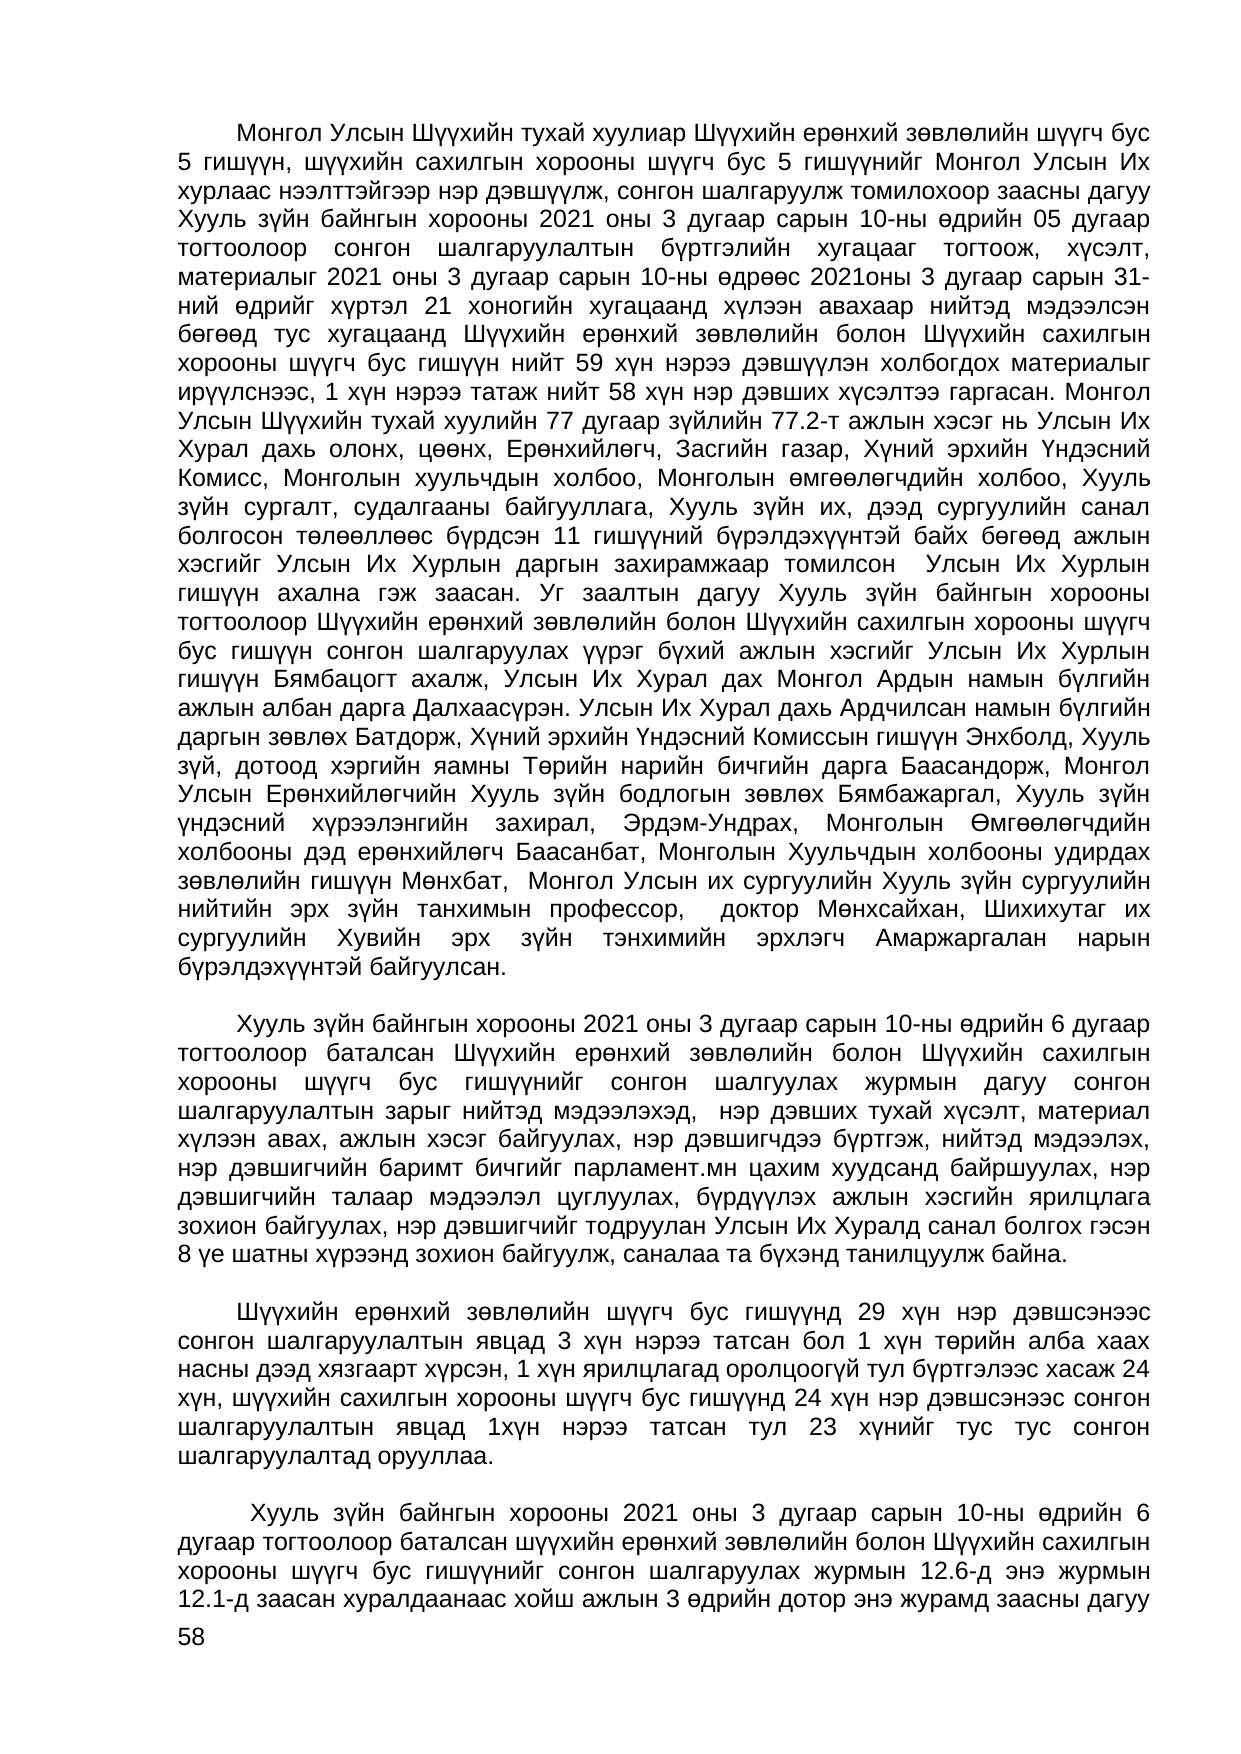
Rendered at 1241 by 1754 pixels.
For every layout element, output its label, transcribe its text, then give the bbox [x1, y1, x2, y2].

text Хууль зүйн байнгын хорооны 2021 оны 3 дугаар сарын 10-ны өдрийн 6 дугаар тогтоолоор баталсан Шүүхийн ерөнхий зөвлөлийн болон Шүүхийн сахилгын хорооны шүүгч бус гишүүнийг сонгон шалгуулах журмын дагуу сонгон шалгаруулалтын зарыг нийтэд мэдээлэхэд, нэр дэвших тухай хүсэлт, материал хүлээн авах, ажлын хэсэг байгуулах, нэр дэвшигчдээ бүртгэж, нийтэд мэдээлэх, нэр дэвшигчийн баримт бичгийг парламент.мн цахим хуудсанд байршуулах, нэр дэвшигчийн талаар мэдээлэл цуглуулах, бүрдүүлэх ажлын хэсгийн ярилцлага зохион байгуулах, нэр дэвшигчийг тодруулан Улсын Их Хуралд санал болгох гэсэн 8 үе шатны хүрээнд зохион байгуулж, саналаа та бүхэнд танилцуулж байна. [177, 1009, 1152, 1268]
text Шүүхийн ерөнхий зөвлөлийн шүүгч бус гишүүнд 29 хүн нэр дэвшсэнээс сонгон шалгаруулалтын явцад 3 хүн нэрээ татсан бол 1 хүн төрийн алба хаах насны дээд хязгаарт хүрсэн, 1 хүн ярилцлагад оролцоогүй тул бүртгэлээс хасаж 24 хүн, шүүхийн сахилгын хорооны шүүгч бус гишүүнд 24 хүн нэр дэвшсэнээс сонгон шалгаруулалтын явцад 1хүн нэрээ татсан тул 23 хүнийг тус тус сонгон шалгаруулалтад орууллаа. [177, 1297, 1152, 1469]
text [177, 1498, 1152, 1613]
text Монгол Улсын Шүүхийн тухай хуулиар Шүүхийн ерөнхий зөвлөлийн шүүгч бус 5 гишүүн, шүүхийн сахилгын хорооны шүүгч бус 5 гишүүнийг Монгол Улсын Их хурлаас нээлттэйгээр нэр дэвшүүлж, сонгон шалгаруулж томилохоор заасны дагуу Хууль зүйн байнгын хорооны 2021 оны 3 дугаар сарын 10-ны өдрийн 05 дугаар тогтоолоор сонгон шалгаруулалтын бүртгэлийн хугацааг тогтоож, хүсэлт, материалыг 2021 оны 3 дугаар сарын 10-ны өдрөөс 2021оны 3 дугаар сарын 31-ний өдрийг хүртэл 21 хоногийн хугацаанд хүлээн авахаар нийтэд мэдээлсэн бөгөөд тус хугацаанд Шүүхийн ерөнхий зөвлөлийн болон Шүүхийн сахилгын хорооны шүүгч бус гишүүн нийт 59 хүн нэрээ дэвшүүлэн холбогдох материалыг ирүүлснээс, 1 хүн нэрээ татаж нийт 58 хүн нэр дэвших хүсэлтээ гаргасан. Монгол Улсын Шүүхийн тухай хуулийн 77 дугаар зүйлийн 77.2-т ажлын хэсэг нь Улсын Их Хурал дахь олонх, цөөнх, Ерөнхийлөгч, Засгийн газар, Хүний эрхийн Үндэсний Комисс, Монголын хуульчдын холбоо, Монголын өмгөөлөгчдийн холбоо, Хууль зүйн сургалт, судалгааны байгууллага, Хууль зүйн их, дээд сургуулийн санал болгосон төлөөллөөс бүрдсэн 11 гишүүний бүрэлдэхүүнтэй байх бөгөөд ажлын хэсгийг Улсын Их Хурлын даргын захирамжаар томилсон Улсын Их Хурлын гишүүн ахална гэж заасан. Уг заалтын дагуу Хууль зүйн байнгын хорооны тогтоолоор Шүүхийн ерөнхий зөвлөлийн болон Шүүхийн сахилгын хорооны шүүгч бус гишүүн сонгон шалгаруулах үүрэг бүхий ажлын хэсгийг Улсын Их Хурлын гишүүн Бямбацогт ахалж, Улсын Их Хурал дах Монгол Ардын намын бүлгийн ажлын албан дарга Далхаасүрэн. Улсын Их Хурал дахь Ардчилсан намын бүлгийн даргын зөвлөх Батдорж, Хүний эрхийн Үндэсний Комиссын гишүүн Энхболд, Хууль зүй, дотоод хэргийн яамны Төрийн нарийн бичгийн дарга Баасандорж, Монгол Улсын Ерөнхийлөгчийн Хууль зүйн бодлогын зөвлөх Бямбажаргал, Хууль зүйн үндэсний хүрээлэнгийн захирал, Эрдэм-Ундрах, Монголын Өмгөөлөгчдийн холбооны дэд ерөнхийлөгч Баасанбат, Монголын Хуульчдын холбооны удирдах зөвлөлийн гишүүн Мөнхбат, Монгол Улсын их сургуулийн Хууль зүйн сургуулийн нийтийн эрх зүйн танхимын профессор, доктор Мөнхсайхан, Шихихутаг их сургуулийн Хувийн эрх зүйн тэнхимийн эрхлэгч Амаржаргалан нарын бүрэлдэхүүнтэй байгуулсан. [177, 118, 1152, 981]
